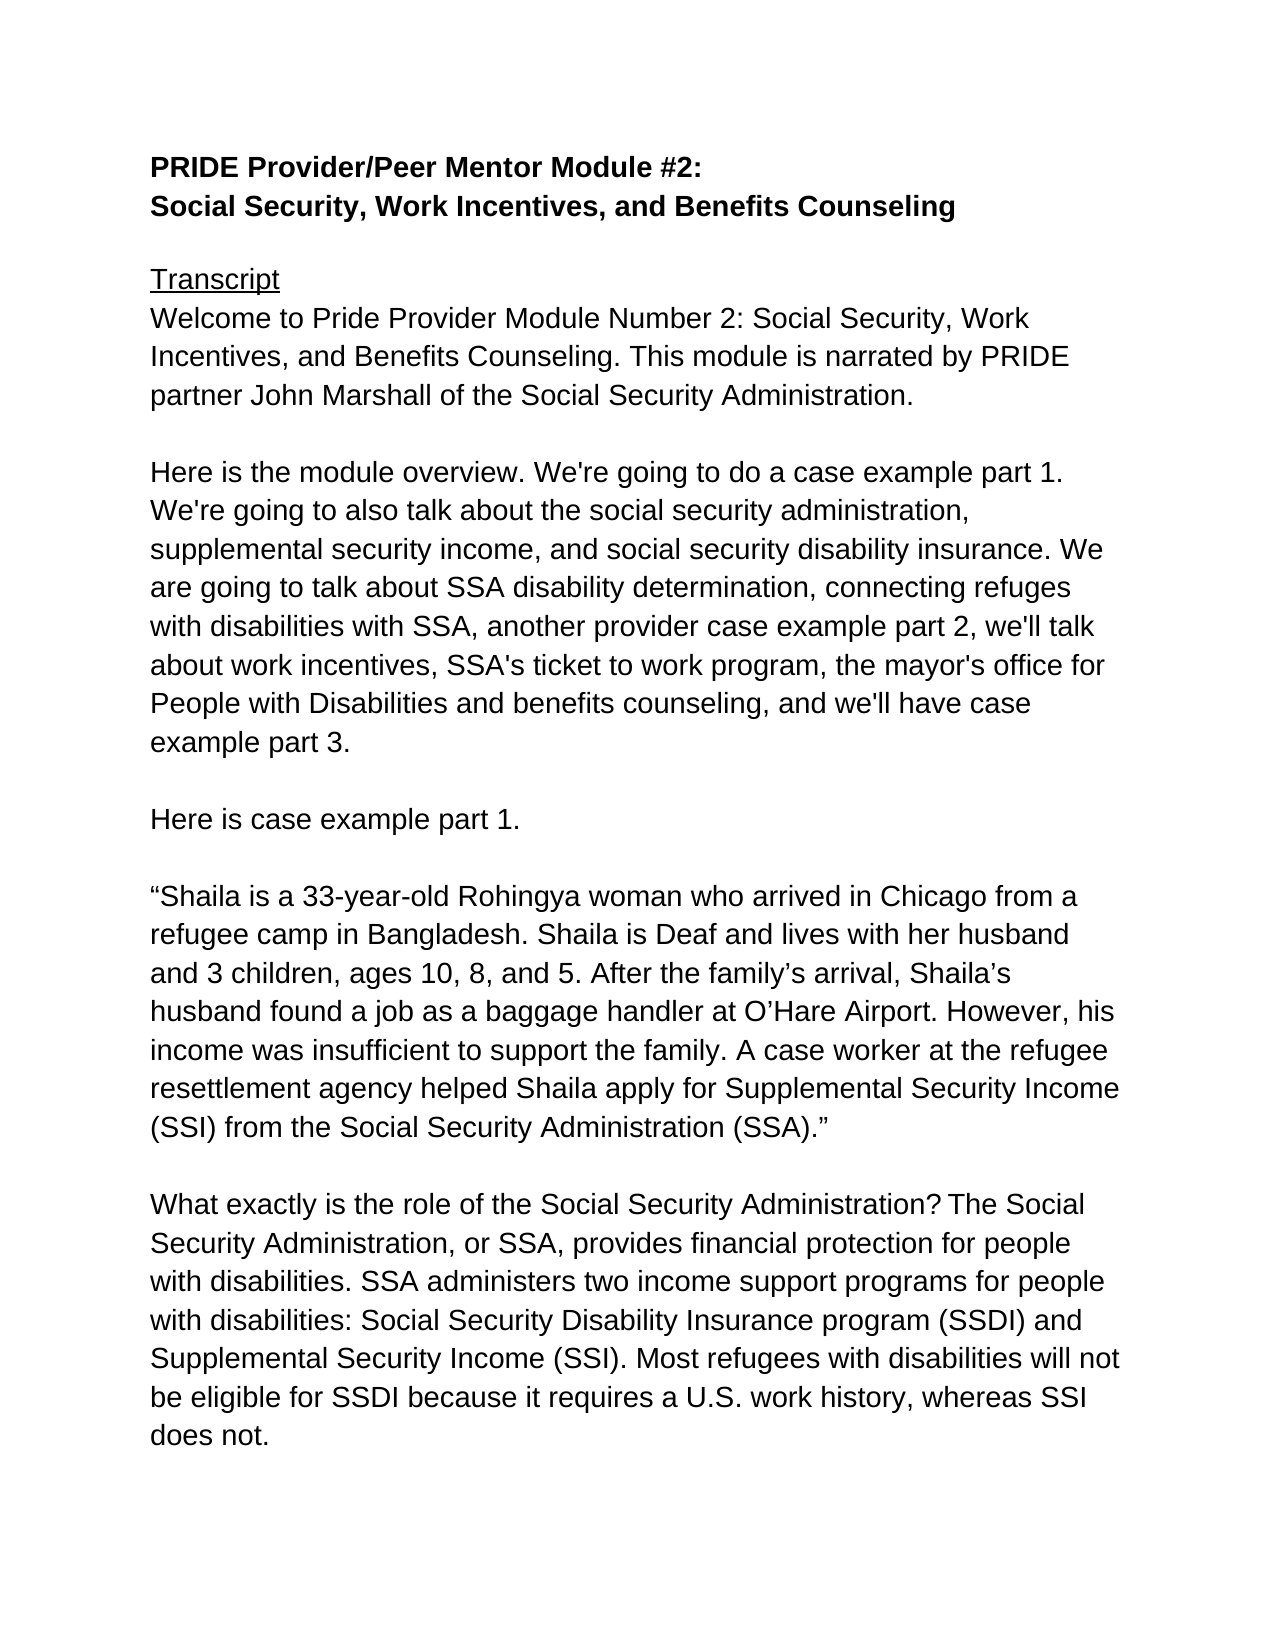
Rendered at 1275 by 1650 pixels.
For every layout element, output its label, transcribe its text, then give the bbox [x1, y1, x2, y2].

text “Shaila is a 33-year-old Rohingya woman who arrived in Chicago from a refugee camp in Bangladesh. Shaila is Deaf and lives with her husband and 3 children, ages 10, 8, and 5. After the family’s arrival, Shaila’s husband found a job as a baggage handler at O’Hare Airport. However, his income was insufficient to support the family. A case worker at the refugee resettlement agency helped Shaila apply for Supplemental Security Income (SSI) from the Social Security Administration (SSA).” [150, 879, 1125, 1143]
text Transcript [150, 262, 1125, 296]
text Here is case example part 1. [150, 802, 1125, 835]
text Welcome to Pride Provider Module Number 2: Social Security, Work Incentives, and Benefits Counseling. This module is narrated by PRIDE partner John Marshall of the Social Security Administration. [150, 301, 1125, 411]
text Here is the module overview. We're going to do a case example part 1. We're going to also talk about the social security administration, supplemental security income, and social security disability insurance. We are going to talk about SSA disability determination, connecting refuges with disabilities with SSA, another provider case example part 2, we'll talk about work incentives, SSA's ticket to work program, the mayor's office for People with Disabilities and benefits counseling, and we'll have case example part 3. [150, 455, 1125, 758]
text What exactly is the role of the Social Security Administration? The Social Security Administration, or SSA, provides financial protection for people with disabilities. SSA administers two income support programs for people with disabilities: Social Security Disability Insurance program (SSDI) and Supplemental Security Income (SSI). Most refugees with disabilities will not be eligible for SSDI because it requires a U.S. work history, whereas SSI does not. [150, 1187, 1125, 1452]
text Social Security, Work Incentives, and Benefits Counseling [150, 188, 1125, 222]
text PRIDE Provider/Peer Mentor Module #2: [150, 150, 1125, 183]
